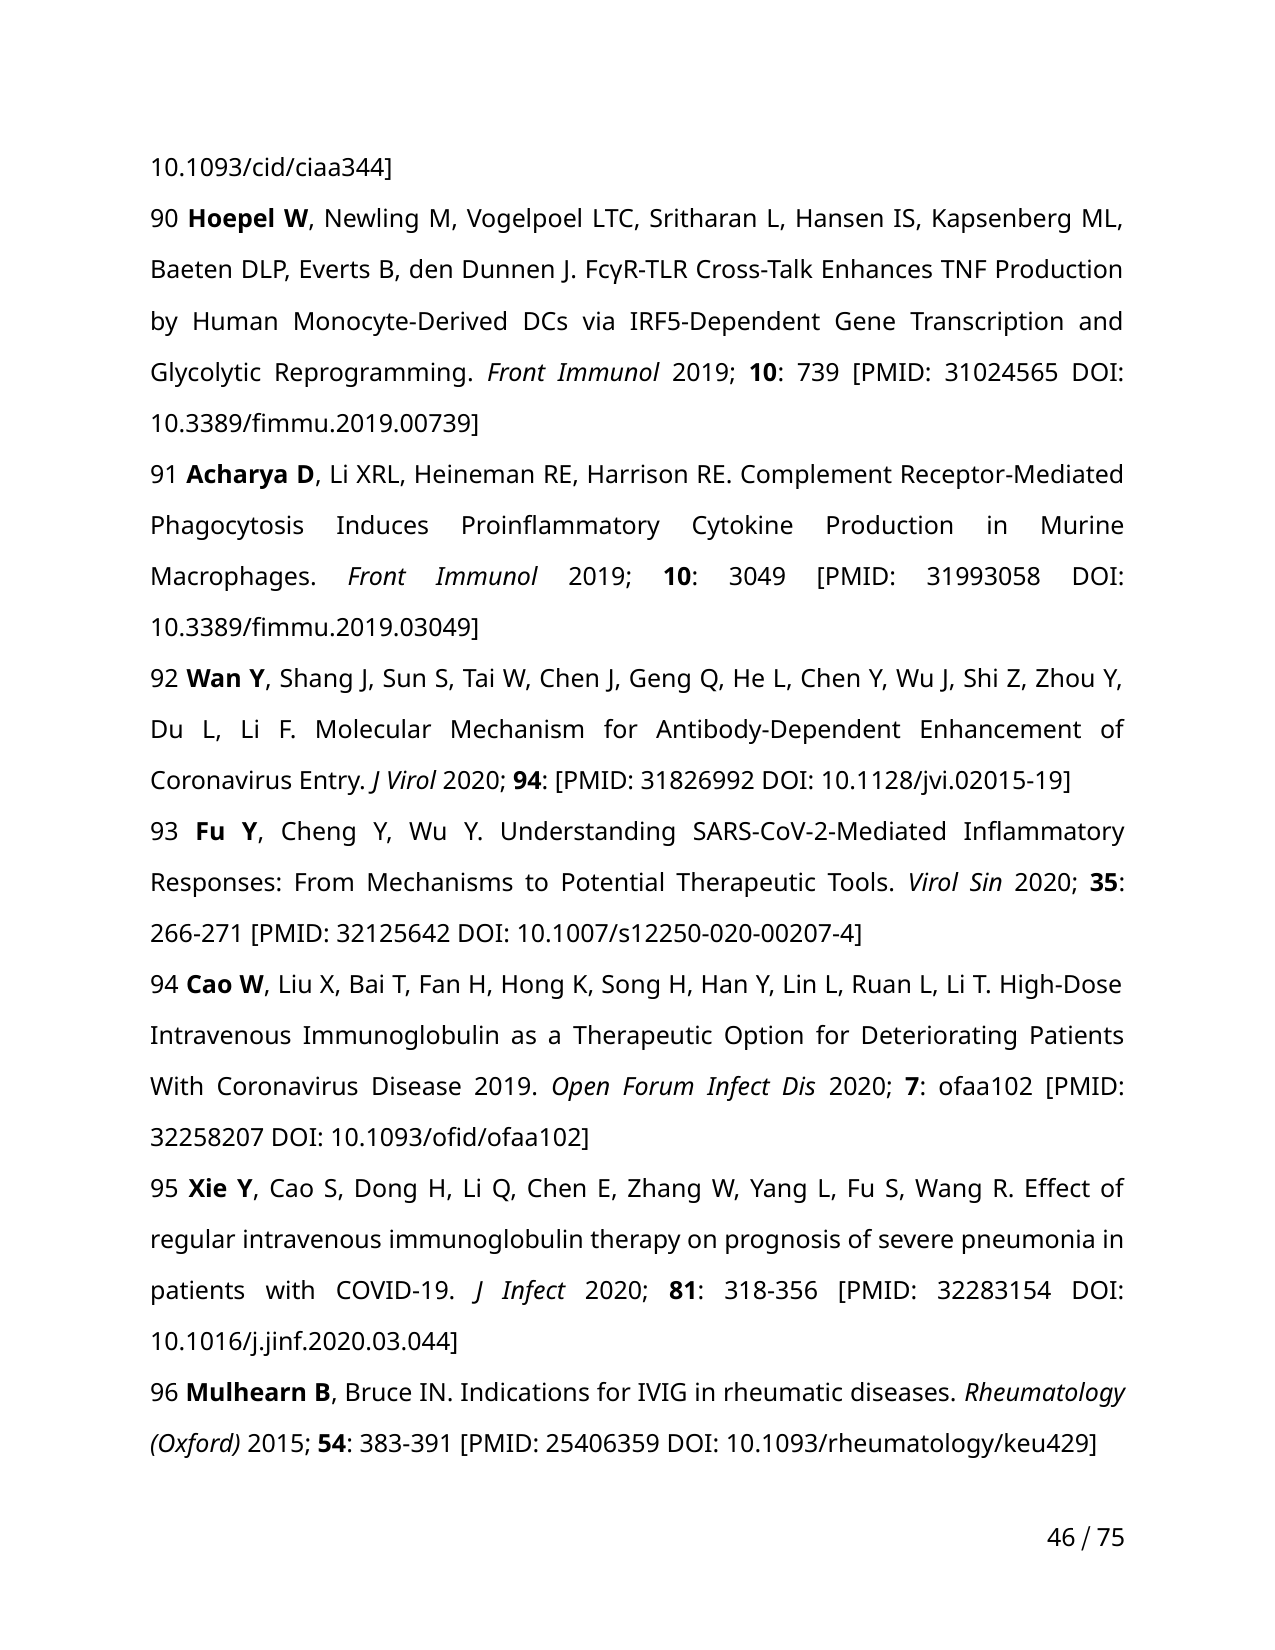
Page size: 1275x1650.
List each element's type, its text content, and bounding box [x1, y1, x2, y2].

text 91 Acharya D, Li XRL, Heineman RE, Harrison RE. Complement Receptor-Mediated Phagocytosis Induces Proinflammatory Cytokine Production in Murine Macrophages. Front Immunol 2019; 10: 3049 [PMID: 31993058 DOI: 10.3389/fimmu.2019.03049] [150, 456, 1125, 643]
text 93 Fu Y, Cheng Y, Wu Y. Understanding SARS-CoV-2-Mediated Inflammatory Responses: From Mechanisms to Potential Therapeutic Tools. Virol Sin 2020; 35: 266-271 [PMID: 32125642 DOI: 10.1007/s12250-020-00207-4] [150, 813, 1125, 950]
text 90 Hoepel W, Newling M, Vogelpoel LTC, Sritharan L, Hansen IS, Kapsenberg ML, Baeten DLP, Everts B, den Dunnen J. FcγR-TLR Cross-Talk Enhances TNF Production by Human Monocyte-Derived DCs via IRF5-Dependent Gene Transcription and Glycolytic Reprogramming. Front Immunol 2019; 10: 739 [PMID: 31024565 DOI: 10.3389/fimmu.2019.00739] [150, 201, 1125, 439]
text 94 Cao W, Liu X, Bai T, Fan H, Hong K, Song H, Han Y, Lin L, Ruan L, Li T. High-Dose Intravenous Immunoglobulin as a Therapeutic Option for Deteriorating Patients With Coronavirus Disease 2019. Open Forum Infect Dis 2020; 7: ofaa102 [PMID: 32258207 DOI: 10.1093/ofid/ofaa102] [150, 967, 1125, 1154]
text 96 Mulhearn B, Bruce IN. Indications for IVIG in rheumatic diseases. Rheumatology (Oxford) 2015; 54: 383-391 [PMID: 25406359 DOI: 10.1093/rheumatology/keu429] [150, 1375, 1125, 1460]
text 92 Wan Y, Shang J, Sun S, Tai W, Chen J, Geng Q, He L, Chen Y, Wu J, Shi Z, Zhou Y, Du L, Li F. Molecular Mechanism for Antibody-Dependent Enhancement of Coronavirus Entry. J Virol 2020; 94: [PMID: 31826992 DOI: 10.1128/jvi.02015-19] [150, 660, 1125, 797]
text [150, 150, 1125, 184]
text 95 Xie Y, Cao S, Dong H, Li Q, Chen E, Zhang W, Yang L, Fu S, Wang R. Effect of regular intravenous immunoglobulin therapy on prognosis of severe pneumonia in patients with COVID-19. J Infect 2020; 81: 318-356 [PMID: 32283154 DOI: 10.1016/j.jinf.2020.03.044] [150, 1171, 1125, 1358]
